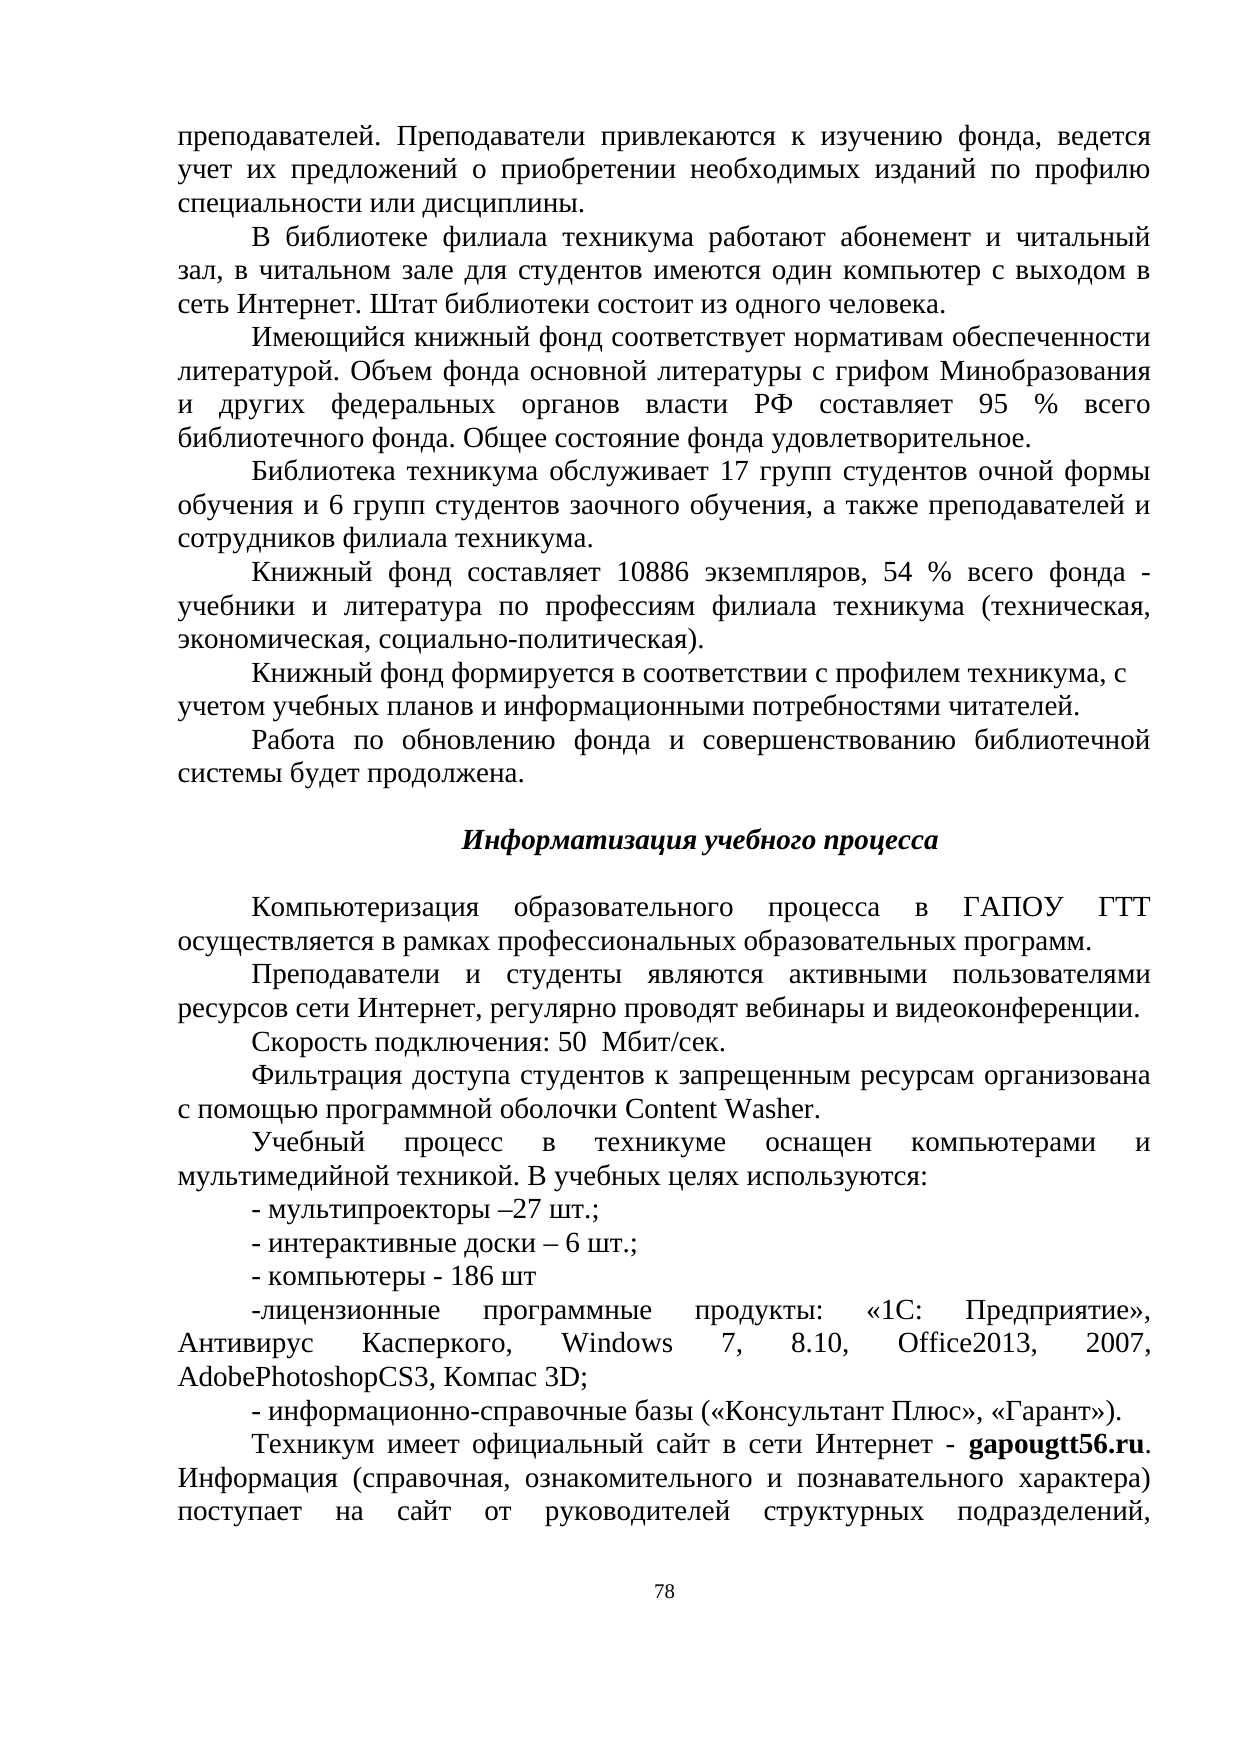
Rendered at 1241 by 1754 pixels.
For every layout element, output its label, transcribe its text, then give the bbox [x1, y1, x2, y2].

text Работа по обновлению фонда и совершенствованию библиотечной системы будет продолжена. [177, 722, 1152, 789]
text Имеющийся книжный фонд соответствует нормативам обеспеченности литературой. Объем фонда основной литературы с грифом Минобразования и других федеральных органов власти РФ составляет 95 % всего библиотечного фонда. Общее состояние фонда удовлетворительное. [177, 319, 1152, 453]
text - мультипроекторы –27 шт.; [177, 1191, 1152, 1225]
text Преподаватели и студенты являются активными пользователями ресурсов сети Интернет, регулярно проводят вебинары и видеоконференции. [177, 957, 1152, 1024]
text В библиотеке филиала техникума работают абонемент и читальный зал, в читальном зале для студентов имеются один компьютер с выходом в сеть Интернет. Штат библиотеки состоит из одного человека. [177, 219, 1152, 319]
text - информационно-справочные базы («Консультант Плюс», «Гарант»). [177, 1393, 1152, 1426]
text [177, 1426, 1152, 1527]
text Компьютеризация образовательного процесса в ГАПОУ ГТТ осуществляется в рамках профессиональных образовательных программ. [177, 889, 1152, 957]
text - интерактивные доски – 6 шт.; [177, 1225, 1152, 1258]
text Фильтрация доступа студентов к запрещенным ресурсам организована с помощью программной оболочки Content Washer. [177, 1057, 1152, 1124]
text Книжный фонд составляет 10886 экземпляров, 54 % всего фонда - учебники и литература по профессиям филиала техникума (техническая, экономическая, социально-политическая). [177, 554, 1152, 655]
text -лицензионные программные продукты: «1С: Предприятие», Антивирус Касперкого, Windows 7, 8.10, Office2013, 2007, AdobePhotoshopCS3, Компас 3D; [177, 1292, 1152, 1393]
text Библиотека техникума обслуживает 17 групп студентов очной формы обучения и 6 групп студентов заочного обучения, а также преподавателей и сотрудников филиала техникума. [177, 453, 1152, 554]
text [177, 118, 1152, 219]
text - компьютеры - 186 шт [177, 1258, 1152, 1292]
text Учебный процесс в техникуме оснащен компьютерами и мультимедийной техникой. В учебных целях используются: [177, 1124, 1152, 1191]
text Книжный фонд формируется в соответствии с профилем техникума, с учетом учебных планов и информационными потребностями читателей. [177, 655, 1152, 722]
text Скорость подключения: 50 Мбит/сек. [177, 1024, 1152, 1057]
text Информатизация учебного процесса [177, 822, 1152, 856]
